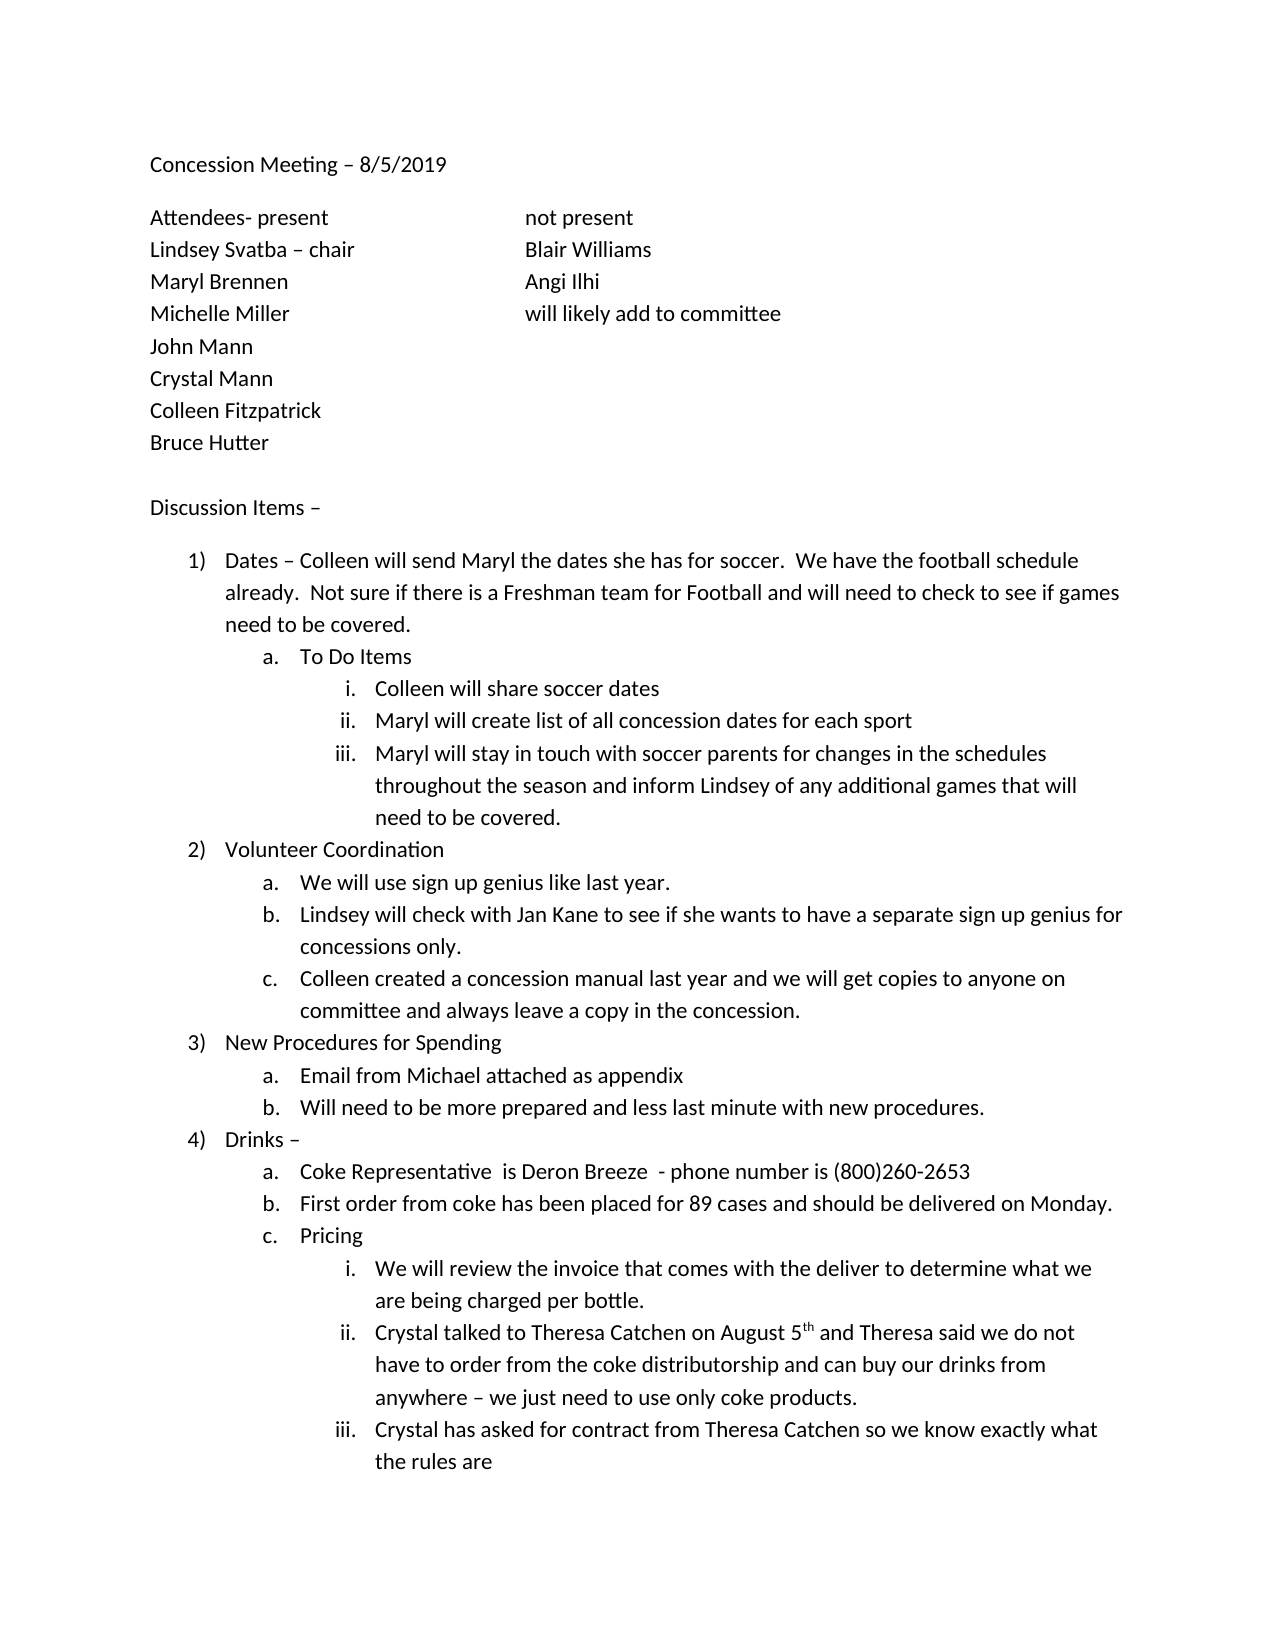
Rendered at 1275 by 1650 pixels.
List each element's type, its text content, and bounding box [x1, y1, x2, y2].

text Attendees- present not present [150, 203, 1125, 231]
list Maryl will create list of all concession dates for each sport [356, 707, 1125, 735]
list Will need to be more prepared and less last minute with new procedures. [262, 1093, 1125, 1121]
list First order from coke has been placed for 89 cases and should be delivered on Monday. [262, 1189, 1125, 1217]
list We will review the invoice that comes with the deliver to determine what we are being charged per bottle. [356, 1254, 1125, 1314]
list Volunteer Coordination [187, 835, 1125, 863]
list Pricing [262, 1222, 1125, 1250]
text John Mann [150, 332, 1125, 360]
list Coke Representative is Deron Breeze - phone number is (800)260-2653 [262, 1157, 1125, 1185]
list To Do Items [262, 642, 1125, 670]
text Michelle Miller will likely add to committee [150, 299, 1125, 328]
list Email from Michael attached as appendix [262, 1061, 1125, 1089]
list Lindsey will check with Jan Kane to see if she wants to have a separate sign up genius for concessions only. [262, 900, 1125, 960]
text Discussion Items – [150, 493, 1125, 521]
list Maryl will stay in touch with soccer parents for changes in the schedules throughout the season and inform Lindsey of any additional games that will need to be covered. [356, 739, 1125, 831]
list New Procedures for Spending [187, 1028, 1125, 1057]
text Crystal Mann [150, 364, 1125, 392]
list Crystal has asked for contract from Theresa Catchen so we know exactly what the rules are [356, 1415, 1125, 1475]
text Maryl Brennen Angi Ilhi [150, 267, 1125, 295]
list Colleen created a concession manual last year and we will get copies to anyone on committee and always leave a copy in the concession. [262, 964, 1125, 1024]
text Colleen Fitzpatrick [150, 396, 1125, 424]
list Crystal talked to Theresa Catchen on August 5th and Theresa said we do not have to order from the coke distributorship and can buy our drinks from anywhere – we just need to use only coke products. [356, 1318, 1125, 1411]
list We will use sign up genius like last year. [262, 868, 1125, 896]
text Concession Meeting – 8/5/2019 [150, 150, 1125, 178]
list Dates – Colleen will send Maryl the dates she has for soccer. We have the football schedule already. Not sure if there is a Freshman team for Football and will need to check to see if games need to be covered. [187, 546, 1125, 638]
text Bruce Hutter [150, 428, 1125, 456]
text Lindsey Svatba – chair Blair Williams [150, 235, 1125, 263]
list Colleen will share soccer dates [356, 674, 1125, 702]
list Drinks – [187, 1125, 1125, 1153]
